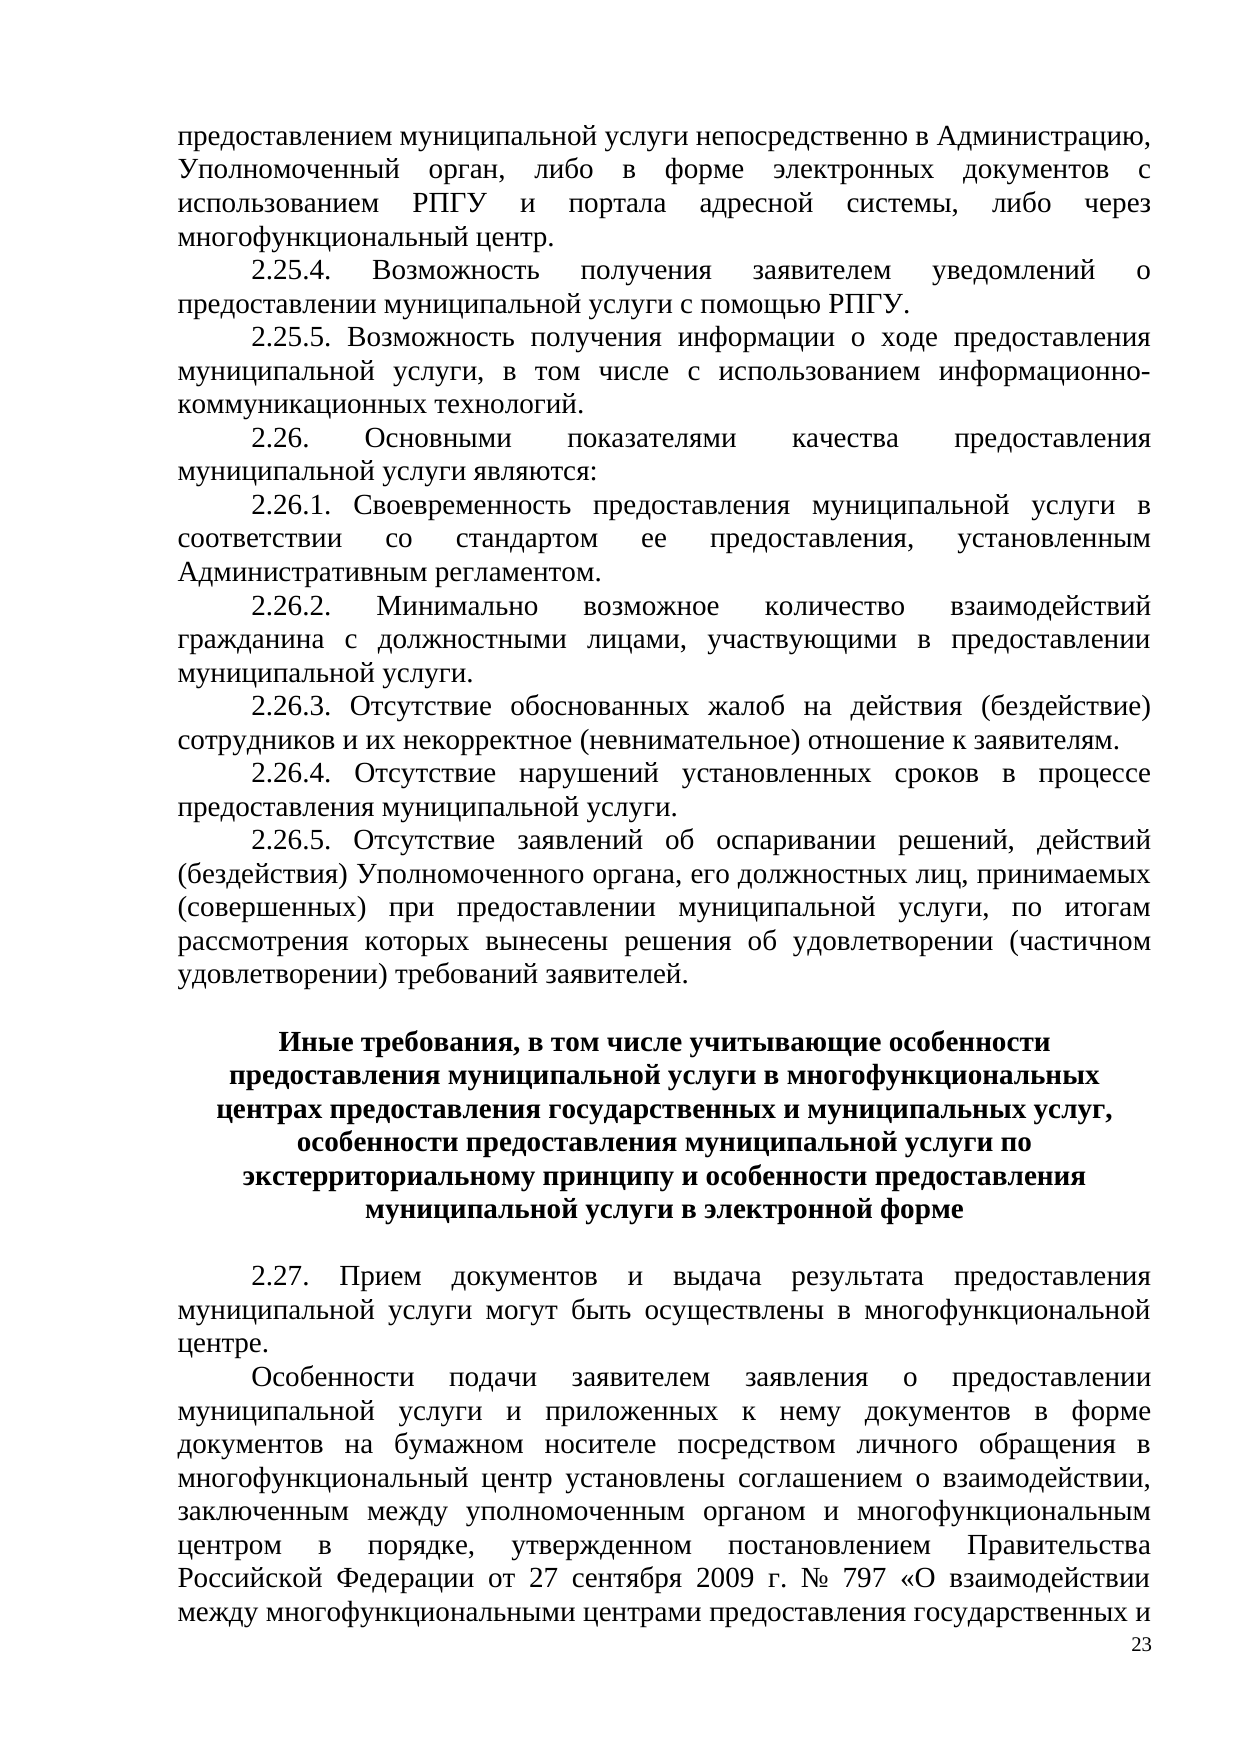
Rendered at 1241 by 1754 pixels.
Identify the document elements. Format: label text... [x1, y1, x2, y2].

text 2.25.4. Возможность получения заявителем уведомлений о предоставлении муниципальной услуги с помощью РПГУ. [177, 252, 1152, 319]
text 2.26.4. Отсутствие нарушений установленных сроков в процессе предоставления муниципальной услуги. [177, 755, 1152, 822]
text 2.26.5. Отсутствие заявлений об оспаривании решений, действий (бездействия) Уполномоченного органа, его должностных лиц, принимаемых (совершенных) при предоставлении муниципальной услуги, по итогам рассмотрения которых вынесены решения об удовлетворении (частичном удовлетворении) требований заявителей. [177, 822, 1152, 990]
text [177, 118, 1152, 252]
text 2.26. Основными показателями качества предоставления муниципальной услуги являются: [177, 420, 1152, 487]
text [177, 1359, 1152, 1627]
text 2.26.1. Своевременность предоставления муниципальной услуги в соответствии со стандартом ее предоставления, установленным Административным регламентом. [177, 487, 1152, 588]
text Иные требования, в том числе учитывающие особенности предоставления муниципальной услуги в многофункциональных центрах предоставления государственных и муниципальных услуг, особенности предоставления муниципальной услуги по экстерриториальному принципу и особенности предоставления муниципальной услуги в электронной форме [177, 1024, 1152, 1225]
text 2.25.5. Возможность получения информации о ходе предоставления муниципальной услуги, в том числе с использованием информационно-коммуникационных технологий. [177, 319, 1152, 420]
text 2.26.3. Отсутствие обоснованных жалоб на действия (бездействие) сотрудников и их некорректное (невнимательное) отношение к заявителям. [177, 688, 1152, 755]
text 2.27. Прием документов и выдача результата предоставления муниципальной услуги могут быть осуществлены в многофункциональной центре. [177, 1258, 1152, 1359]
text 2.26.2. Минимально возможное количество взаимодействий гражданина с должностными лицами, участвующими в предоставлении муниципальной услуги. [177, 588, 1152, 688]
